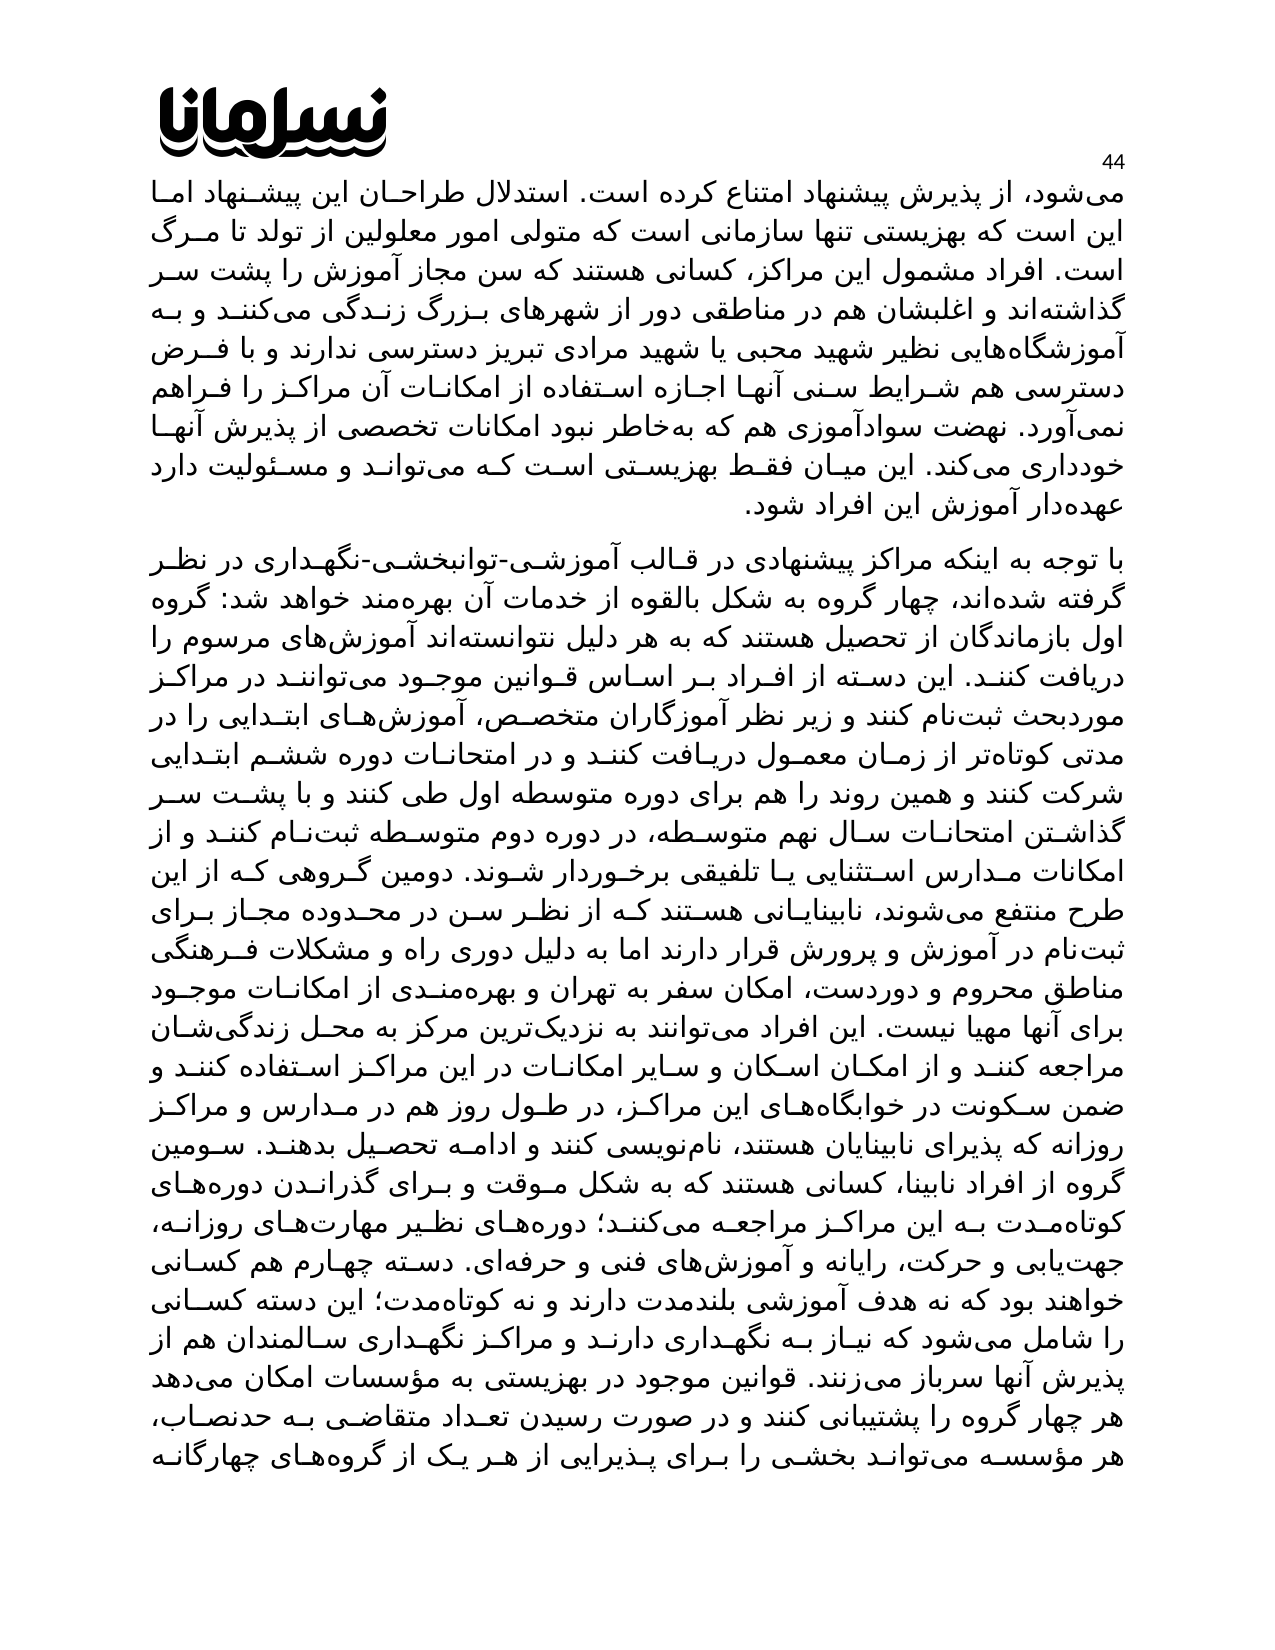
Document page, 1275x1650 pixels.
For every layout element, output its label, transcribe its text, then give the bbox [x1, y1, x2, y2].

picture [150, 75, 398, 170]
